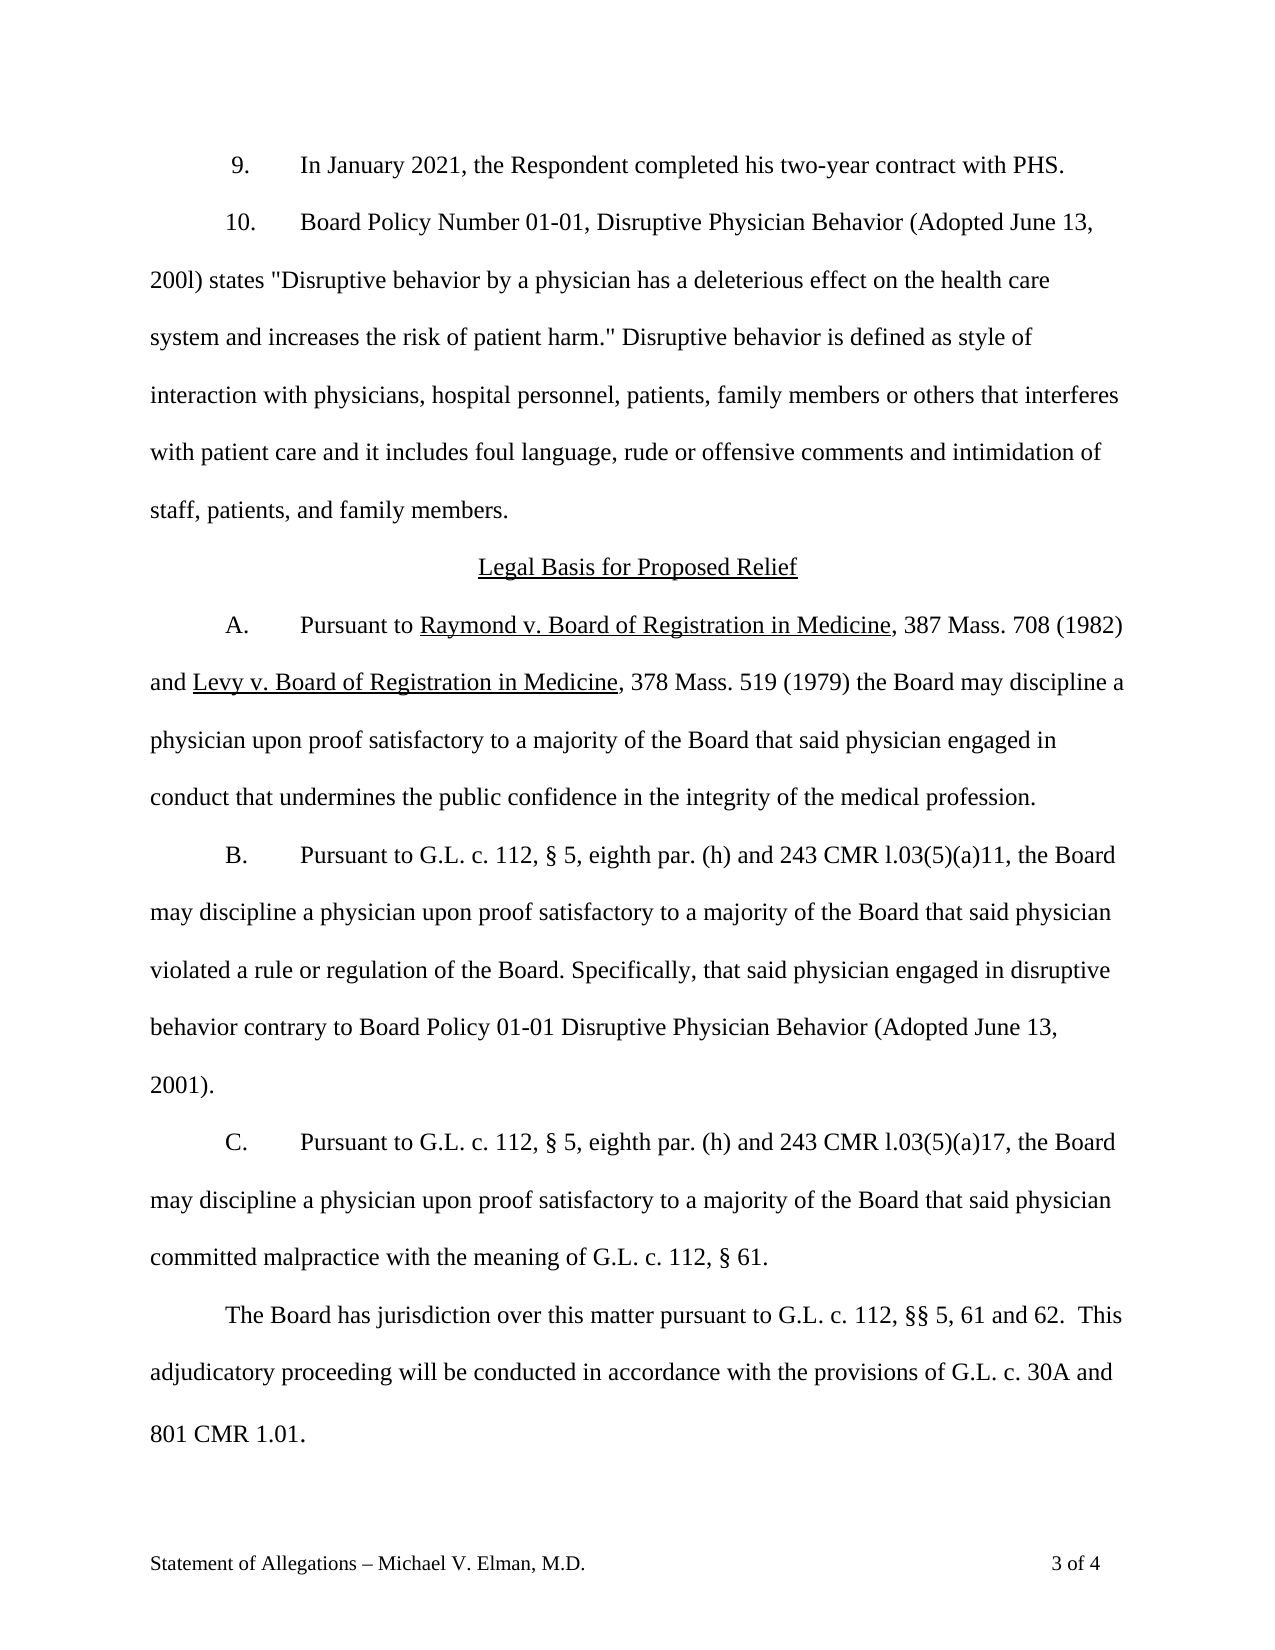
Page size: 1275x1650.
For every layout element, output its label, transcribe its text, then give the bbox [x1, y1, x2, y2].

text Legal Basis for Proposed Relief [150, 552, 1125, 581]
text The Board has jurisdiction over this matter pursuant to G.L. c. 112, §§ 5, 61 and 62. This adjudicatory proceeding will be conducted in accordance with the provisions of G.L. c. 30A and 801 CMR 1.01. [150, 1300, 1125, 1448]
list Pursuant to Raymond v. Board of Registration in Medicine, 387 Mass. 708 (1982) and Levy v. Board of Registration in Medicine, 378 Mass. 519 (1979) the Board may discipline a physician upon proof satisfactory to a majority of the Board that said physician engaged in conduct that undermines the public confidence in the integrity of the medical profession. [150, 610, 1125, 811]
text 10. Board Policy Number 01-01, Disruptive Physician Behavior (Adopted June 13, 200l) states "Disruptive behavior by a physician has a deleterious effect on the health care system and increases the risk of patient harm." Disruptive behavior is defined as style of interaction with physicians, hospital personnel, patients, family members or others that interferes with patient care and it includes foul language, rude or offensive comments and intimidation of staff, patients, and family members. [150, 207, 1125, 524]
list Pursuant to G.L. c. 112, § 5, eighth par. (h) and 243 CMR l.03(5)(a)11, the Board may discipline a physician upon proof satisfactory to a majority of the Board that said physician violated a rule or regulation of the Board. Specifically, that said physician engaged in disruptive behavior contrary to Board Policy 01-01 Disruptive Physician Behavior (Adopted June 13, 2001). [150, 840, 1125, 1099]
list Pursuant to G.L. c. 112, § 5, eighth par. (h) and 243 CMR l.03(5)(a)17, the Board may discipline a physician upon proof satisfactory to a majority of the Board that said physician committed malpractice with the meaning of G.L. c. 112, § 61. [150, 1127, 1125, 1271]
text 9. In January 2021, the Respondent completed his two-year contract with PHS. [150, 150, 1125, 179]
